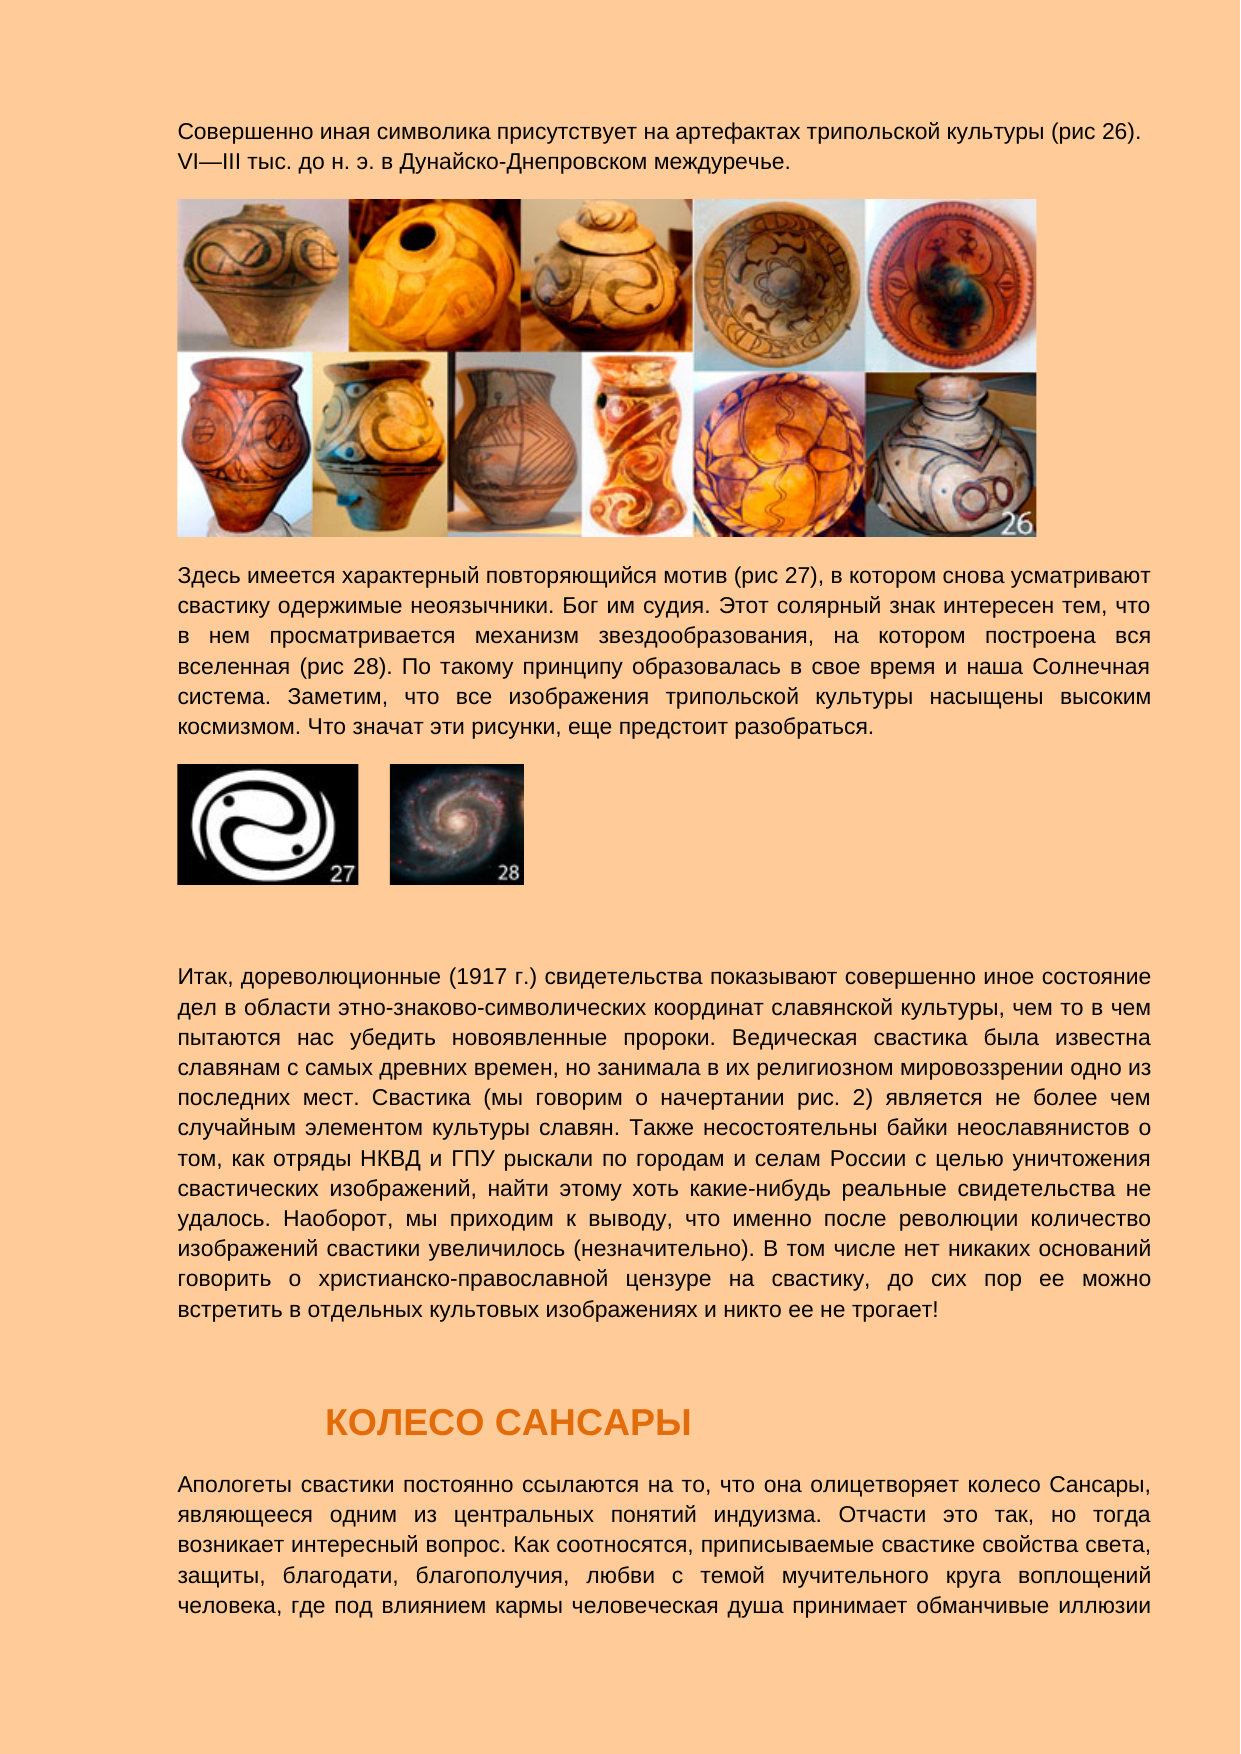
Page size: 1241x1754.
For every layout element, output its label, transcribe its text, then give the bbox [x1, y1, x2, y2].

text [177, 1471, 1152, 1618]
text КОЛЕСО САНСАРЫ [251, 1401, 1152, 1444]
text Итак, дореволюционные (1917 г.) свидетельства показывают совершенно иное состояние дел в области этно-знаково-символических координат славянской культуры, чем то в чем пытаются нас убедить новоявленные пророки. Ведическая свастика была известна славянам с самых древних времен, но занимала в их религиозном мировоззрении одно из последних мест. Свастика (мы говорим о начертании рис. 2) является не более чем случайным элементом культуры славян. Также несостоятельны байки неославянистов о том, как отряды НКВД и ГПУ рыскали по городам и селам России с целью уничтожения свастических изображений, найти этому хоть какие-нибудь реальные свидетельства не удалось. Наоборот, мы приходим к выводу, что именно после революции количество изображений свастики увеличилось (незначительно). В том числе нет никаких оснований говорить о христианско-православной цензуре на свастику, до сих пор ее можно встретить в отдельных культовых изображениях и никто ее не трогает! [177, 963, 1152, 1322]
text Совершенно иная символика присутствует на артефактах трипольской культуры (рис 26). VI—III тыс. до н. э. в Дунайско-Днепровском междуречье. [177, 118, 1152, 175]
picture [177, 199, 1037, 537]
picture [389, 764, 524, 885]
text Здесь имеется характерный повторяющийся мотив (рис 27), в котором снова усматривают свастику одержимые неоязычники. Бог им судия. Этот солярный знак интересен тем, что в нем просматривается механизм звездообразования, на котором построена вся вселенная (рис 28). По такому принципу образовалась в свое время и наша Солнечная система. Заметим, что все изображения трипольской культуры насыщены высоким космизмом. Что значат эти рисунки, еще предстоит разобраться. [177, 562, 1152, 739]
picture [177, 764, 359, 885]
